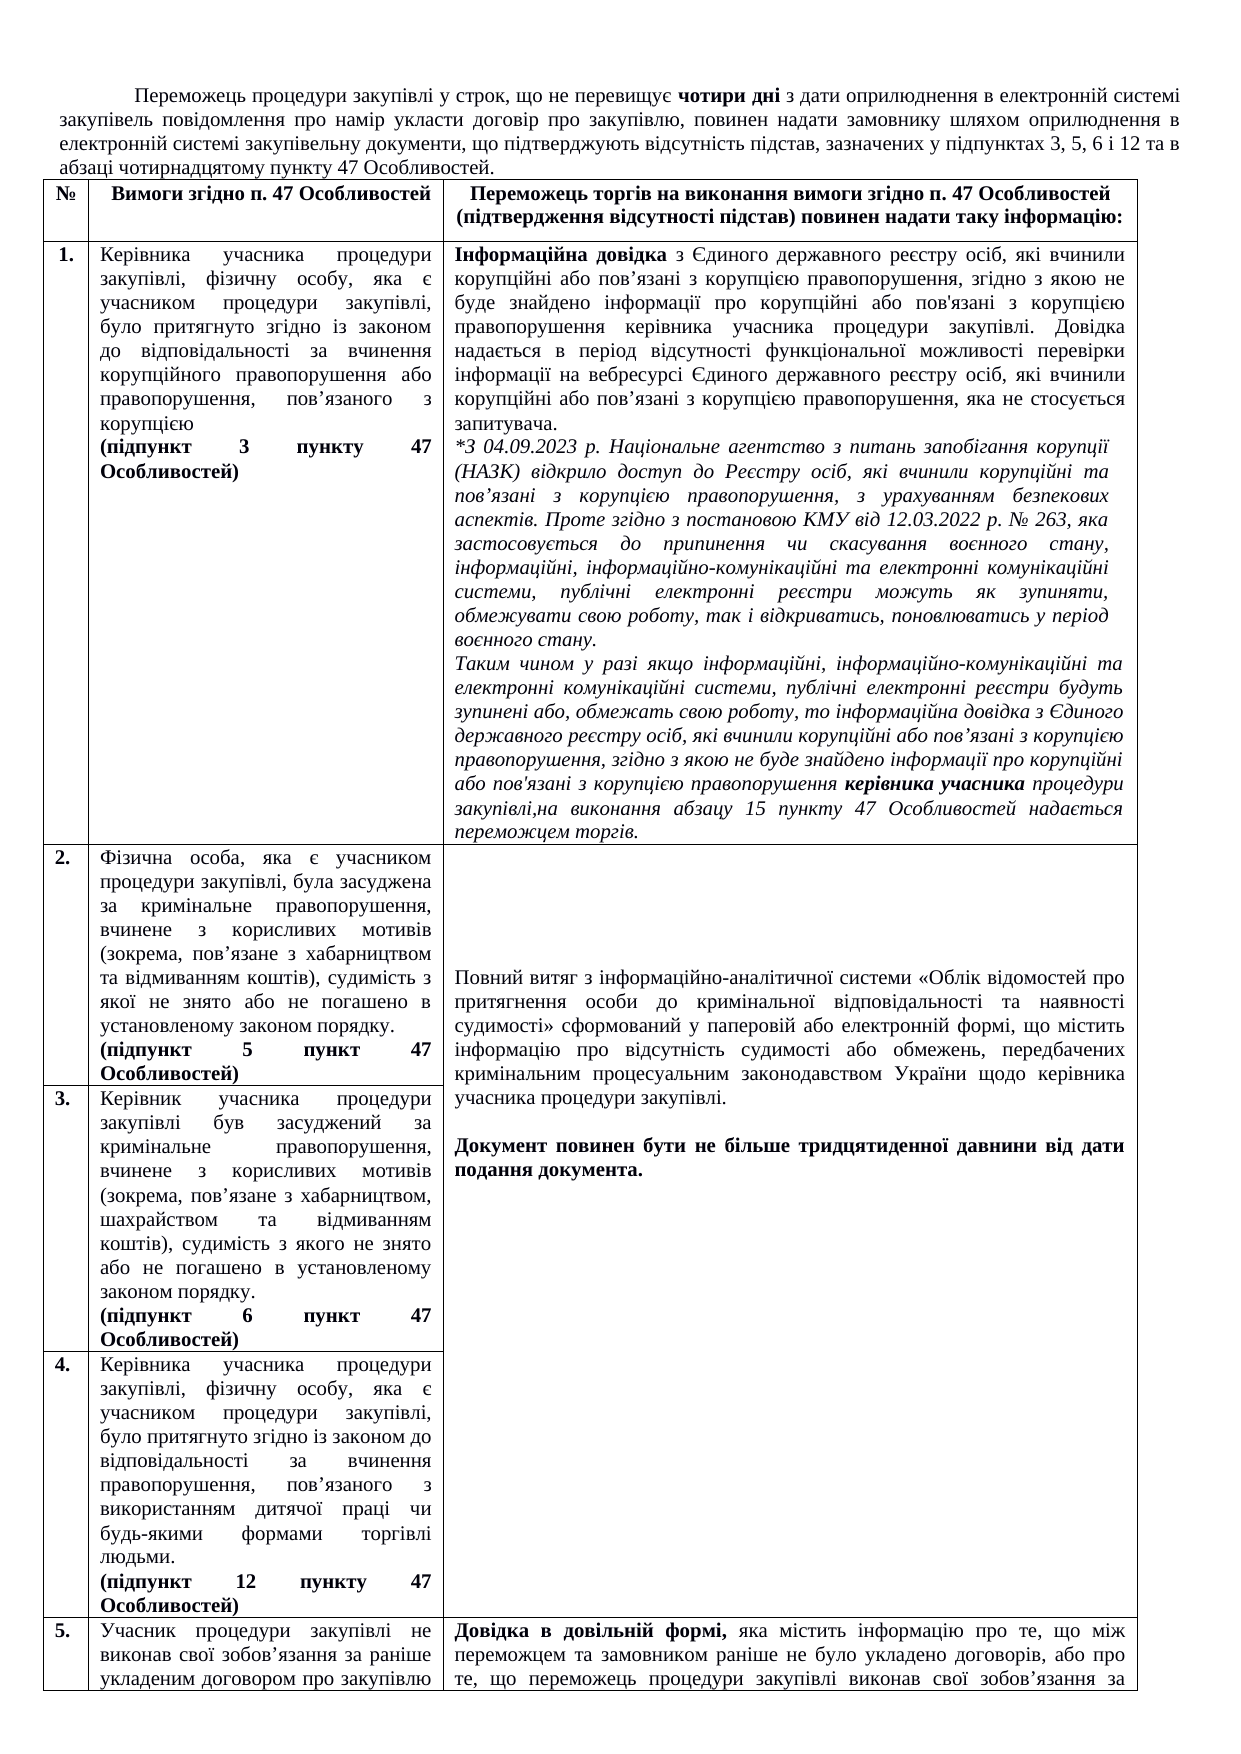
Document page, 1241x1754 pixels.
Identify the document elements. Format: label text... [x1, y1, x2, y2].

table_cell Фізична особа, яка є учасником процедури закупівлі, була засуджена за кримінальне правопорушення, вчинене з корисливих мотивів (зокрема, пов’язане з хабарництвом та відмиванням коштів), судимість з якої не знято або не погашено в установленому законом порядку. (підпункт 5 пункт 47 Особливостей) [89, 845, 443, 1085]
table_cell 5. [44, 1618, 88, 1690]
table_cell Керівник учасника процедури закупівлі був засуджений за кримінальне правопорушення, вчинене з корисливих мотивів (зокрема, пов’язане з хабарництвом, шахрайством та відмиванням коштів), судимість з якого не знято або не погашено в установленому законом порядку. (підпункт 6 пункт 47 Особливостей) [89, 1086, 443, 1351]
table_cell 3. [44, 1086, 88, 1351]
table_cell Керівника учасника процедури закупівлі, фізичну особу, яка є учасником процедури закупівлі, було притягнуто згідно із законом до відповідальності за вчинення правопорушення, пов’язаного з використанням дитячої праці чи будь-якими формами торгівлі людьми. (підпункт 12 пункту 47 Особливостей) [89, 1352, 443, 1617]
table_cell Повний витяг з інформаційно-аналітичної системи «Облік відомостей про притягнення особи до кримінальної відповідальності та наявності судимості» сформований у паперовій або електронній формі, що містить інформацію про відсутність судимості або обмежень, передбачених кримінальним процесуальним законодавством України щодо керівника учасника процедури закупівлі. Документ повинен бути не більше тридцятиденної давнини від дати подання документа. [444, 845, 1137, 1617]
table_header Вимоги згідно п. 47 Особливостей [89, 180, 443, 241]
text Переможець процедури закупівлі у строк, що не перевищує чотири дні з дати оприлюднення в електронній системі закупівель повідомлення про намір укласти договір про закупівлю, повинен надати замовнику шляхом оприлюднення в електронній системі закупівельну документи, що підтверджують відсутність підстав, зазначених у підпунктах 3, 5, 6 і 12 та в абзаці чотирнадцятому пункту 47 Особливостей. [59, 83, 1181, 179]
table_cell 1. [44, 242, 88, 843]
table_cell Інформаційна довідка з Єдиного державного реєстру осіб, які вчинили корупційні або пов’язані з корупцією правопорушення, згідно з якою не буде знайдено інформації про корупційні або пов'язані з корупцією правопорушення керівника учасника процедури закупівлі. Довідка надається в період відсутності функціональної можливості перевірки інформації на вебресурсі Єдиного державного реєстру осіб, які вчинили корупційні або пов’язані з корупцією правопорушення, яка не стосується запитувача. *З 04.09.2023 р. Національне агентство з питань запобігання корупції (НАЗК) відкрило доступ до Реєстру осіб, які вчинили корупційні та пов’язані з корупцією правопорушення, з урахуванням безпекових аспектів. Проте згідно з постановою КМУ від 12.03.2022 р. № 263, яка застосовується до припинення чи скасування воєнного стану, інформаційні, інформаційно-комунікаційні та електронні комунікаційні системи, публічні електронні реєстри можуть як зупиняти, обмежувати свою роботу, так і відкриватись, поновлюватись у період воєнного стану. Таким чином у разі якщо інформаційні, інформаційно-комунікаційні та електронні комунікаційні системи, публічні електронні реєстри будуть зупинені або, обмежать свою роботу, то інформаційна довідка з Єдиного державного реєстру осіб, які вчинили корупційні або пов’язані з корупцією правопорушення, згідно з якою не буде знайдено інформації про корупційні або пов'язані з корупцією правопорушення керівника учасника процедури закупівлі,на виконання абзацу 15 пункту 47 Особливостей надається переможцем торгів. [444, 242, 1137, 843]
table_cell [89, 1618, 443, 1690]
table_cell 2. [44, 845, 88, 1085]
table_cell Керівника учасника процедури закупівлі, фізичну особу, яка є учасником процедури закупівлі, було притягнуто згідно із законом до відповідальності за вчинення корупційного правопорушення або правопорушення, пов’язаного з корупцією (підпункт 3 пункту 47 Особливостей) [89, 242, 443, 843]
table_header № [44, 180, 88, 241]
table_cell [444, 1618, 1137, 1690]
table_header Переможець торгів на виконання вимоги згідно п. 47 Особливостей (підтвердження відсутності підстав) повинен надати таку інформацію: [444, 180, 1137, 241]
table_cell 4. [44, 1352, 88, 1617]
